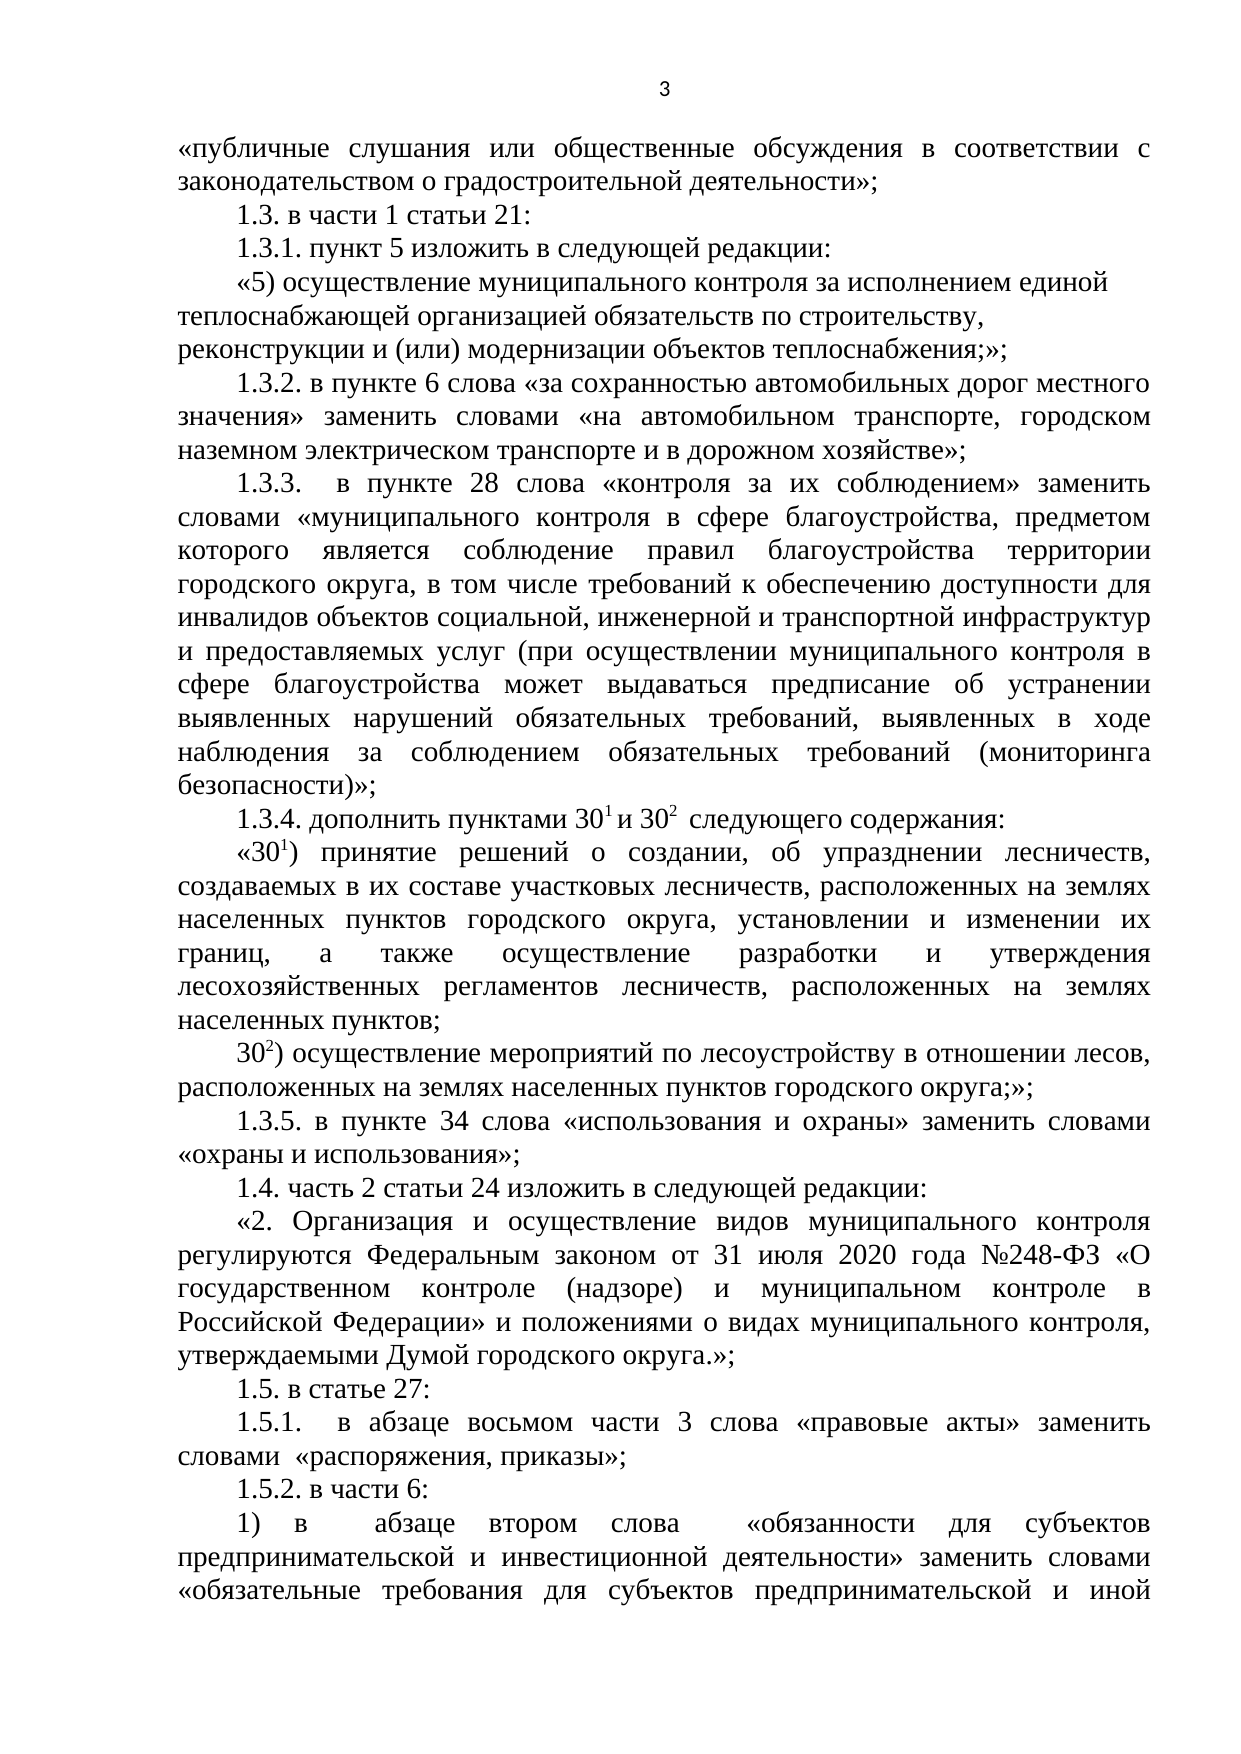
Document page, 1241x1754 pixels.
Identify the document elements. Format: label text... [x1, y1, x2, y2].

text «5) осуществление муниципального контроля за исполнением единой теплоснабжающей организацией обязательств по строительству, реконструкции и (или) модернизации объектов теплоснабжения;»; [177, 264, 1152, 365]
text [177, 1505, 1152, 1606]
text «2. Организация и осуществление видов муниципального контроля регулируются Федеральным законом от 31 июля 2020 года №248-ФЗ «О государственном контроле (надзоре) и муниципальном контроле в Российской Федерации» и положениями о видах муниципального контроля, утверждаемыми Думой городского округа.»; [177, 1203, 1152, 1371]
text 1.3.1. пункт 5 изложить в следующей редакции: [177, 231, 1152, 264]
text 1.3. в части 1 статьи 21: [177, 197, 1152, 231]
text 1.3.4. дополнить пунктами 301 и 302 следующего содержания: [177, 801, 1152, 834]
text 1.3.5. в пункте 34 слова «использования и охраны» заменить словами «охраны и использования»; [177, 1103, 1152, 1170]
text 1.5.1. в абзаце восьмом части 3 слова «правовые акты» заменить словами «распоряжения, приказы»; [177, 1404, 1152, 1472]
text 1.5.2. в части 6: [177, 1472, 1152, 1505]
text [177, 130, 1152, 197]
text 1.4. часть 2 статьи 24 изложить в следующей редакции: [177, 1170, 1152, 1203]
text 1.3.2. в пункте 6 слова «за сохранностью автомобильных дорог местного значения» заменить словами «на автомобильном транспорте, городском наземном электрическом транспорте и в дорожном хозяйстве»; [177, 365, 1152, 465]
text «301) принятие решений о создании, об упразднении лесничеств, создаваемых в их составе участковых лесничеств, расположенных на землях населенных пунктов городского округа, установлении и изменении их границ, а также осуществление разработки и утверждения лесохозяйственных регламентов лесничеств, расположенных на землях населенных пунктов; [177, 834, 1152, 1036]
text 1.5. в статье 27: [177, 1371, 1152, 1404]
text 1.3.3. в пункте 28 слова «контроля за их соблюдением» заменить словами «муниципального контроля в сфере благоустройства, предметом которого является соблюдение правил благоустройства территории городского округа, в том числе требований к обеспечению доступности для инвалидов объектов социальной, инженерной и транспортной инфраструктур и предоставляемых услуг (при осуществлении муниципального контроля в сфере благоустройства может выдаваться предписание об устранении выявленных нарушений обязательных требований, выявленных в ходе наблюдения за соблюдением обязательных требований (мониторинга безопасности)»; [177, 465, 1152, 801]
text 302) осуществление мероприятий по лесоустройству в отношении лесов, расположенных на землях населенных пунктов городского округа;»; [177, 1036, 1152, 1103]
